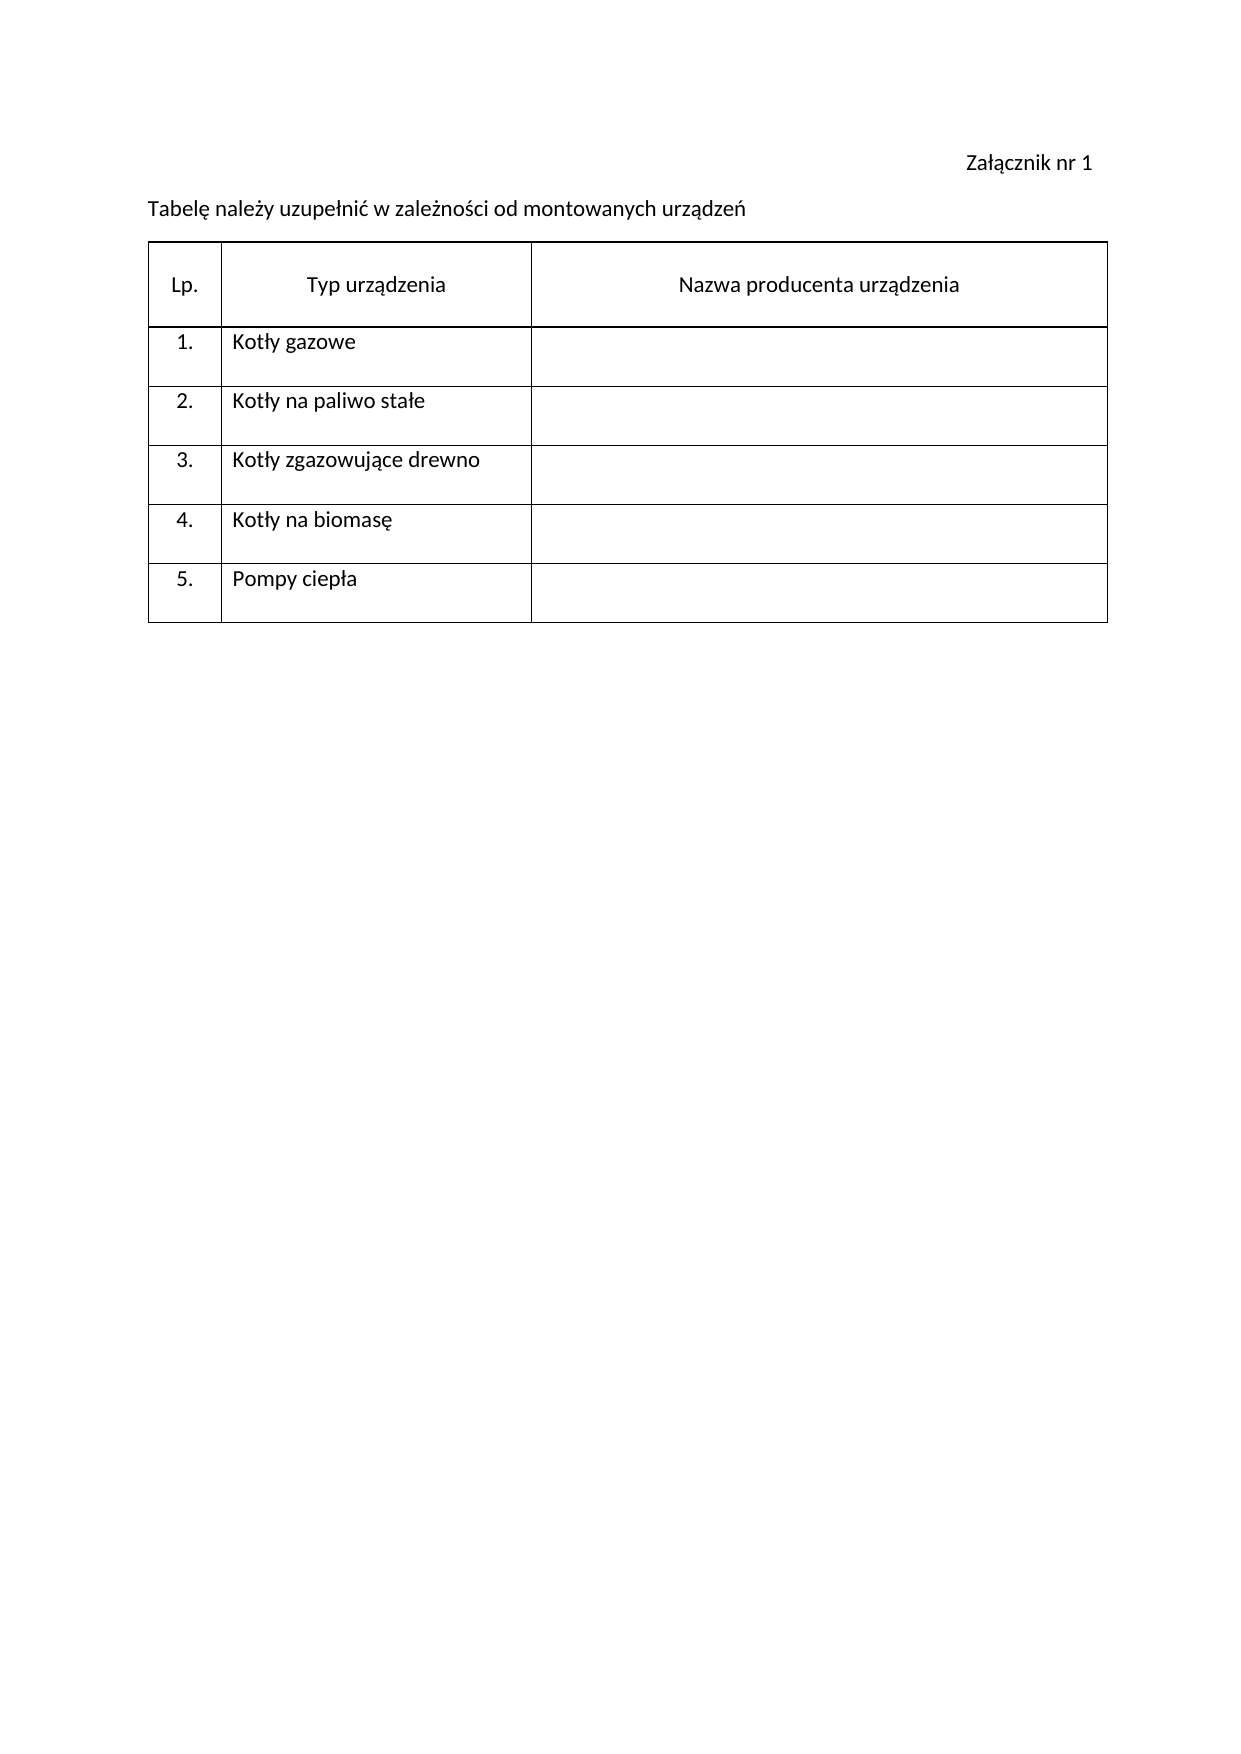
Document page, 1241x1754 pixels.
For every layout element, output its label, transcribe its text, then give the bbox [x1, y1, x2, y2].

table_header Lp. [149, 243, 221, 326]
table_cell 4. [149, 505, 221, 563]
table_header Nazwa producenta urządzenia [532, 243, 1107, 326]
table_cell Kotły zgazowujące drewno [222, 446, 531, 504]
table_cell Kotły na biomasę [222, 505, 531, 563]
table_cell Pompy ciepła [222, 564, 531, 622]
table_header Typ urządzenia [222, 243, 531, 326]
table_cell Kotły gazowe [222, 328, 531, 386]
table_cell [532, 564, 1107, 622]
table_cell 5. [149, 564, 221, 622]
table_cell 2. [149, 387, 221, 444]
text Załącznik nr 1 [148, 148, 1093, 176]
table_cell [532, 328, 1107, 386]
table_cell [532, 505, 1107, 563]
table_cell [532, 387, 1107, 444]
table_cell Kotły na paliwo stałe [222, 387, 531, 444]
table_cell [532, 446, 1107, 504]
table_cell 1. [149, 328, 221, 386]
text Tabelę należy uzupełnić w zależności od montowanych urządzeń [148, 194, 1093, 222]
table_cell 3. [149, 446, 221, 504]
